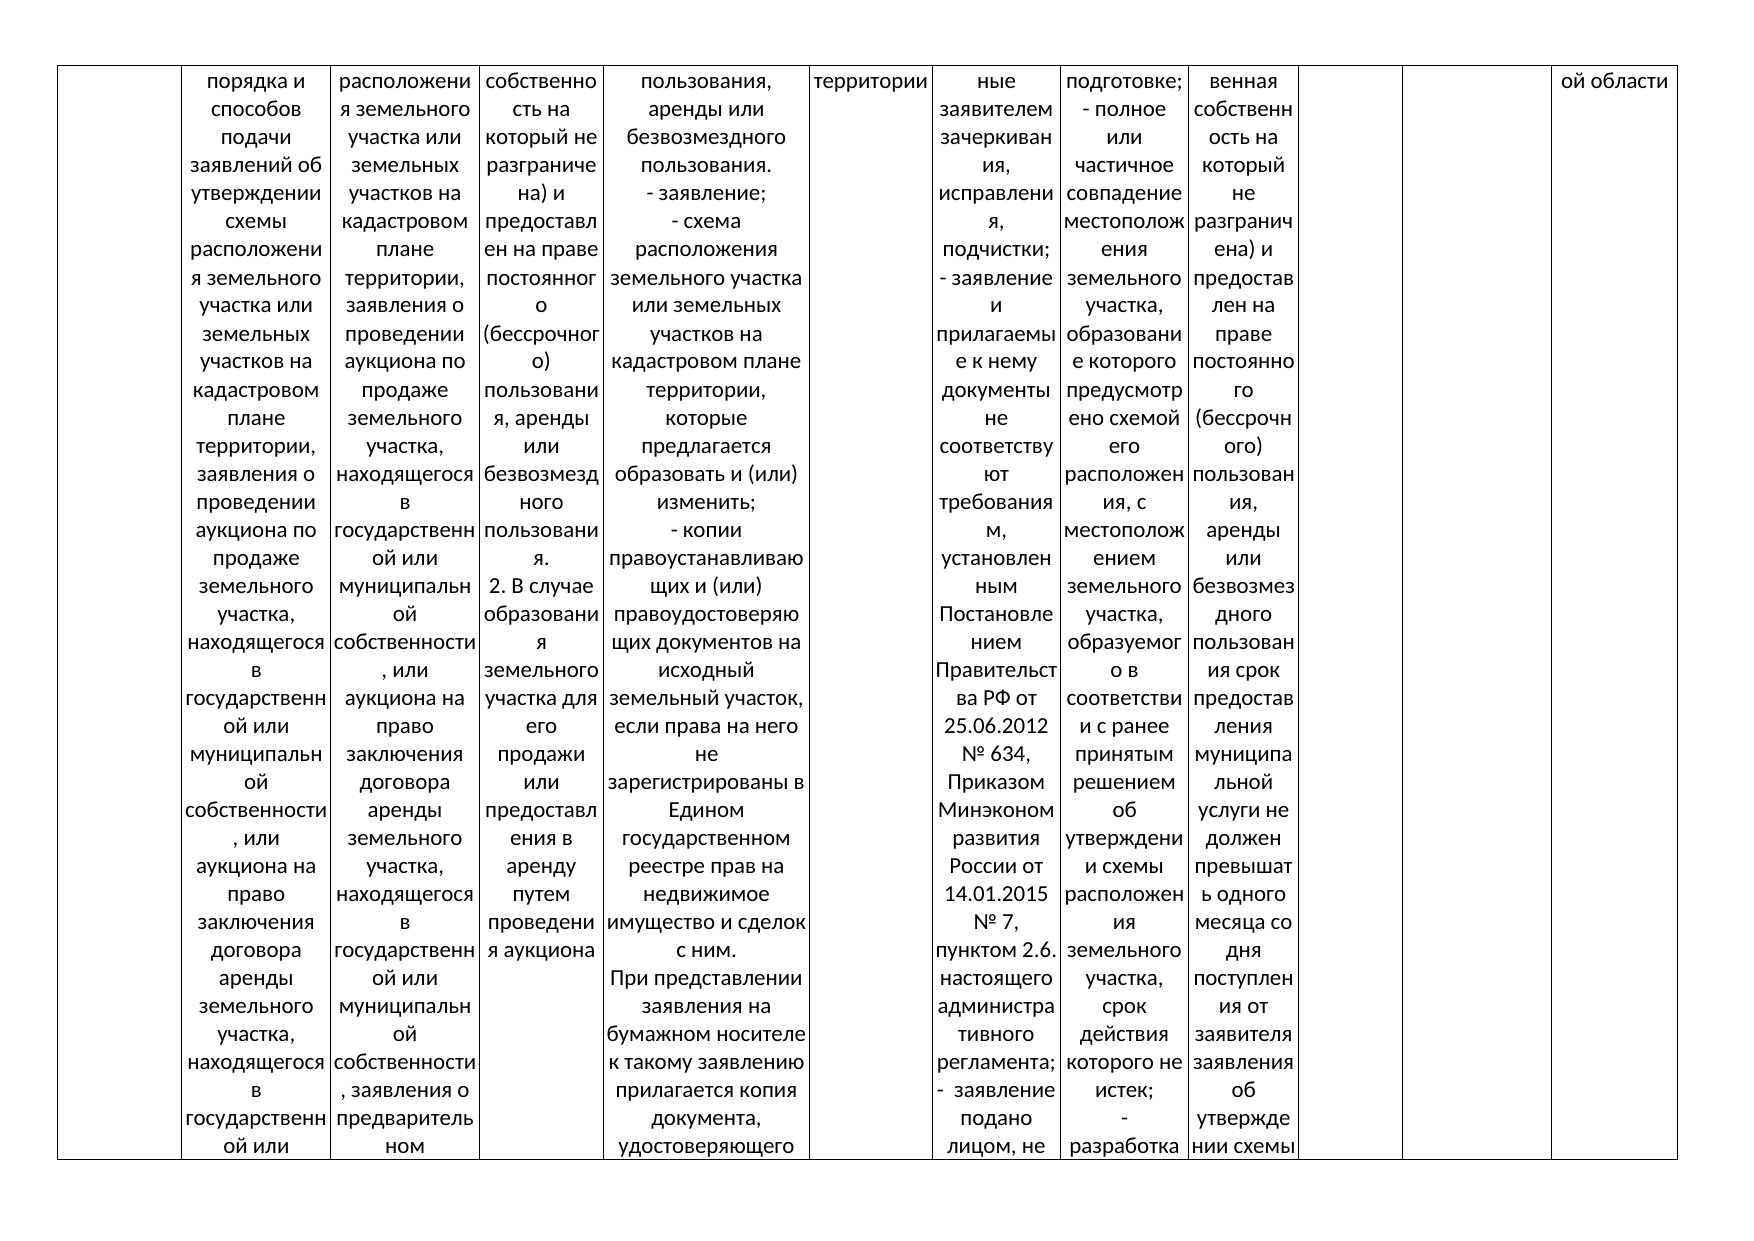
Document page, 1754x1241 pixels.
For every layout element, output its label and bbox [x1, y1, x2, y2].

table_cell [1403, 66, 1551, 1159]
table_cell [58, 66, 181, 1159]
table_cell [480, 66, 603, 1159]
table_cell [1189, 66, 1298, 1159]
table_cell [933, 66, 1060, 1159]
table_cell [182, 66, 330, 1159]
table_cell [1299, 66, 1402, 1159]
table_cell [604, 66, 809, 1159]
table_cell [1552, 66, 1677, 1159]
table_cell [810, 66, 932, 1159]
table_cell [331, 66, 479, 1159]
table_cell [1061, 66, 1188, 1159]
